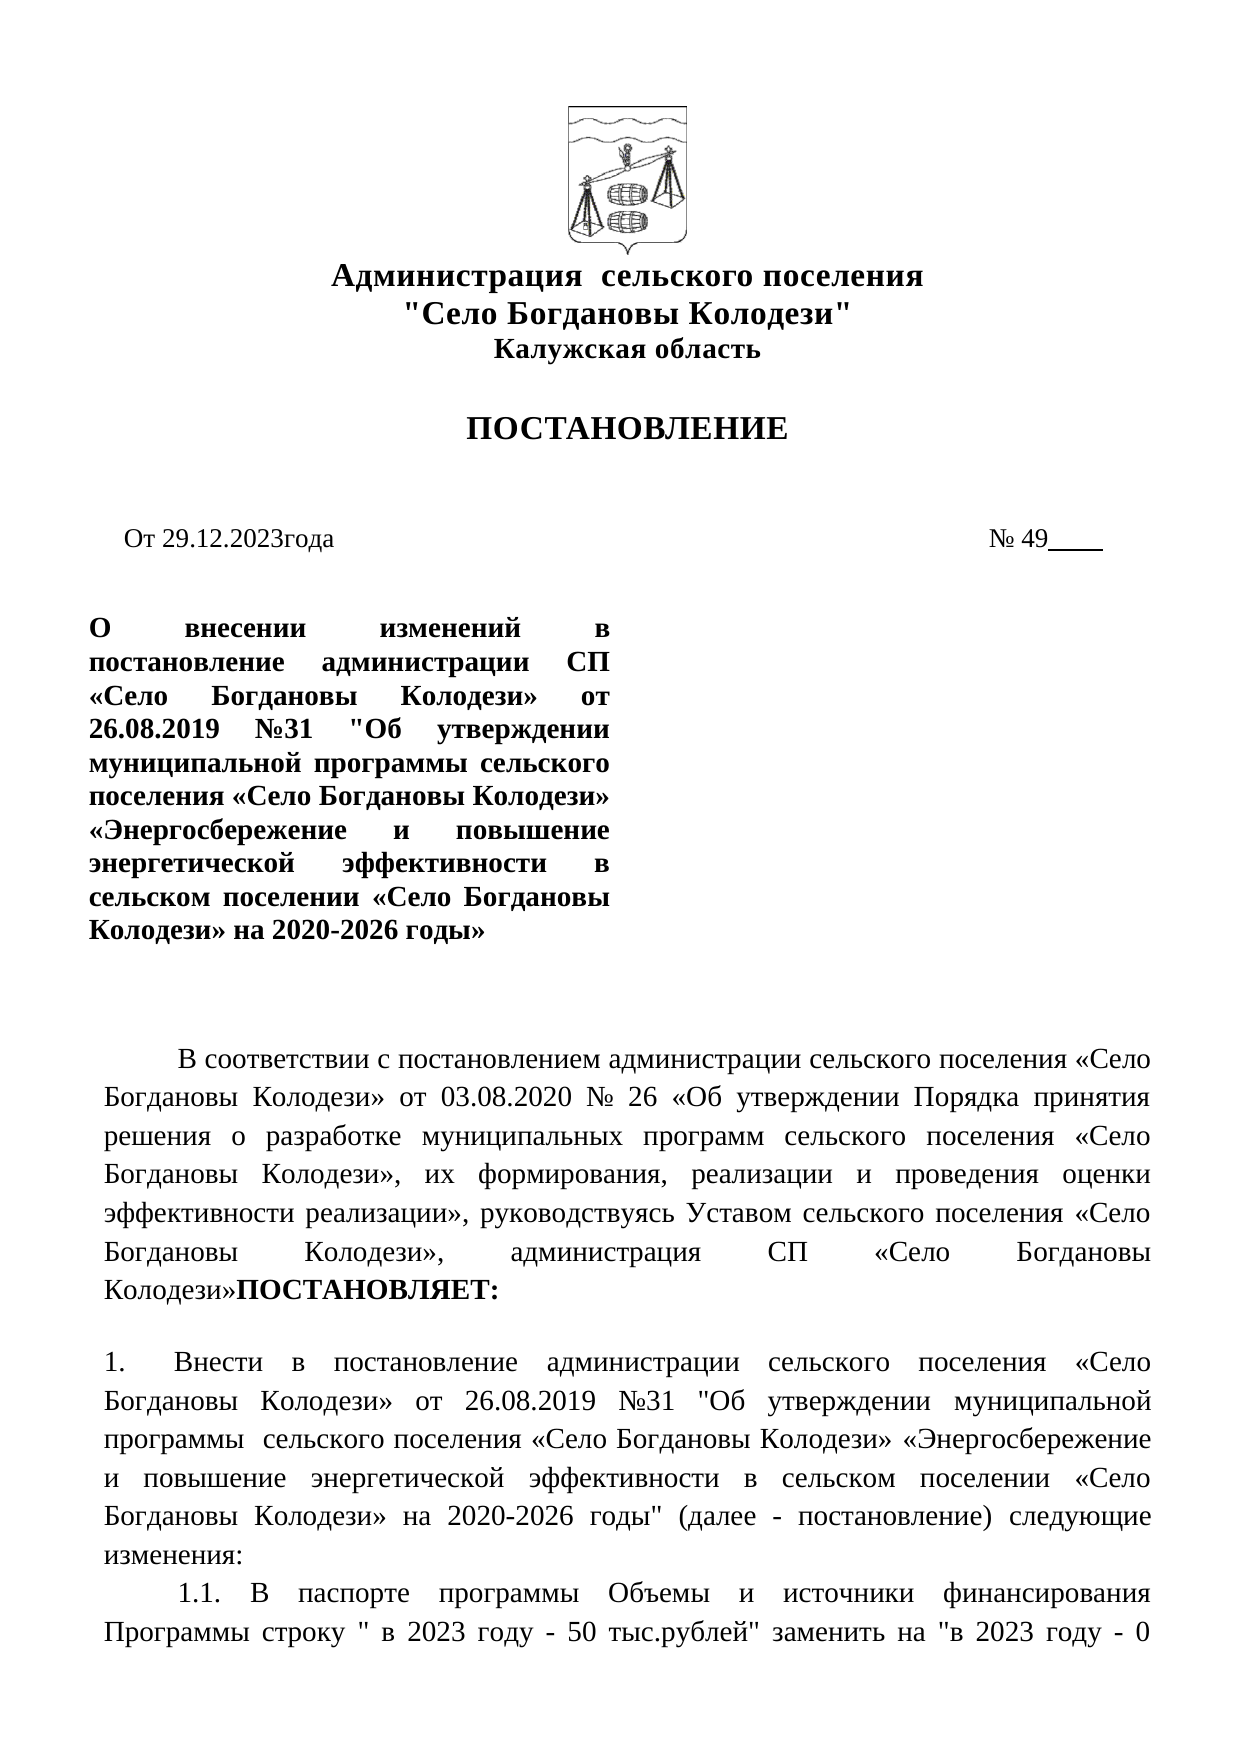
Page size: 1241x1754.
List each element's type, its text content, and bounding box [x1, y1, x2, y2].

list Внести в постановление администрации сельского поселения «Село Богдановы Колодези» от 26.08.2019 №31 "Об утверждении муниципальной программы сельского поселения «Село Богдановы Колодези» «Энергосбережение и повышение энергетической эффективности в сельском поселении «Село Богдановы Колодези» на 2020-2026 годы" (далее - постановление) следующие изменения: [103, 1344, 1152, 1571]
text В соответствии с постановлением администрации сельского поселения «Село Богдановы Колодези» от 03.08.2020 № 26 «Об утверждении Порядка принятия решения о разработке муниципальных программ сельского поселения «Село Богдановы Колодези», их формирования, реализации и проведения оценки эффективности реализации», руководствуясь Уставом сельского поселения «Село Богдановы Колодези», администрация СП «Село Богдановы Колодези»ПОСТАНОВЛЯЕТ: [103, 1041, 1152, 1306]
text "Село Богдановы Колодези" [103, 293, 1152, 332]
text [103, 1576, 1152, 1648]
picture [568, 106, 687, 255]
text От 29.12.2023года № 49 [103, 522, 1152, 553]
subtitle ПОСТАНОВЛЕНИЕ [103, 408, 1152, 447]
subtitle Администрация сельского поселения [103, 255, 1152, 293]
table_header О внесении изменений в постановление администрации СП «Село Богдановы Колодези» от 26.08.2019 №31 "Об утверждении муниципальной программы сельского поселения «Село Богдановы Колодези» «Энергосбережение и повышение энергетической эффективности в сельском поселении «Село Богдановы Колодези» на 2020-2026 годы» [77, 611, 621, 1041]
text Калужская область [103, 332, 1152, 365]
